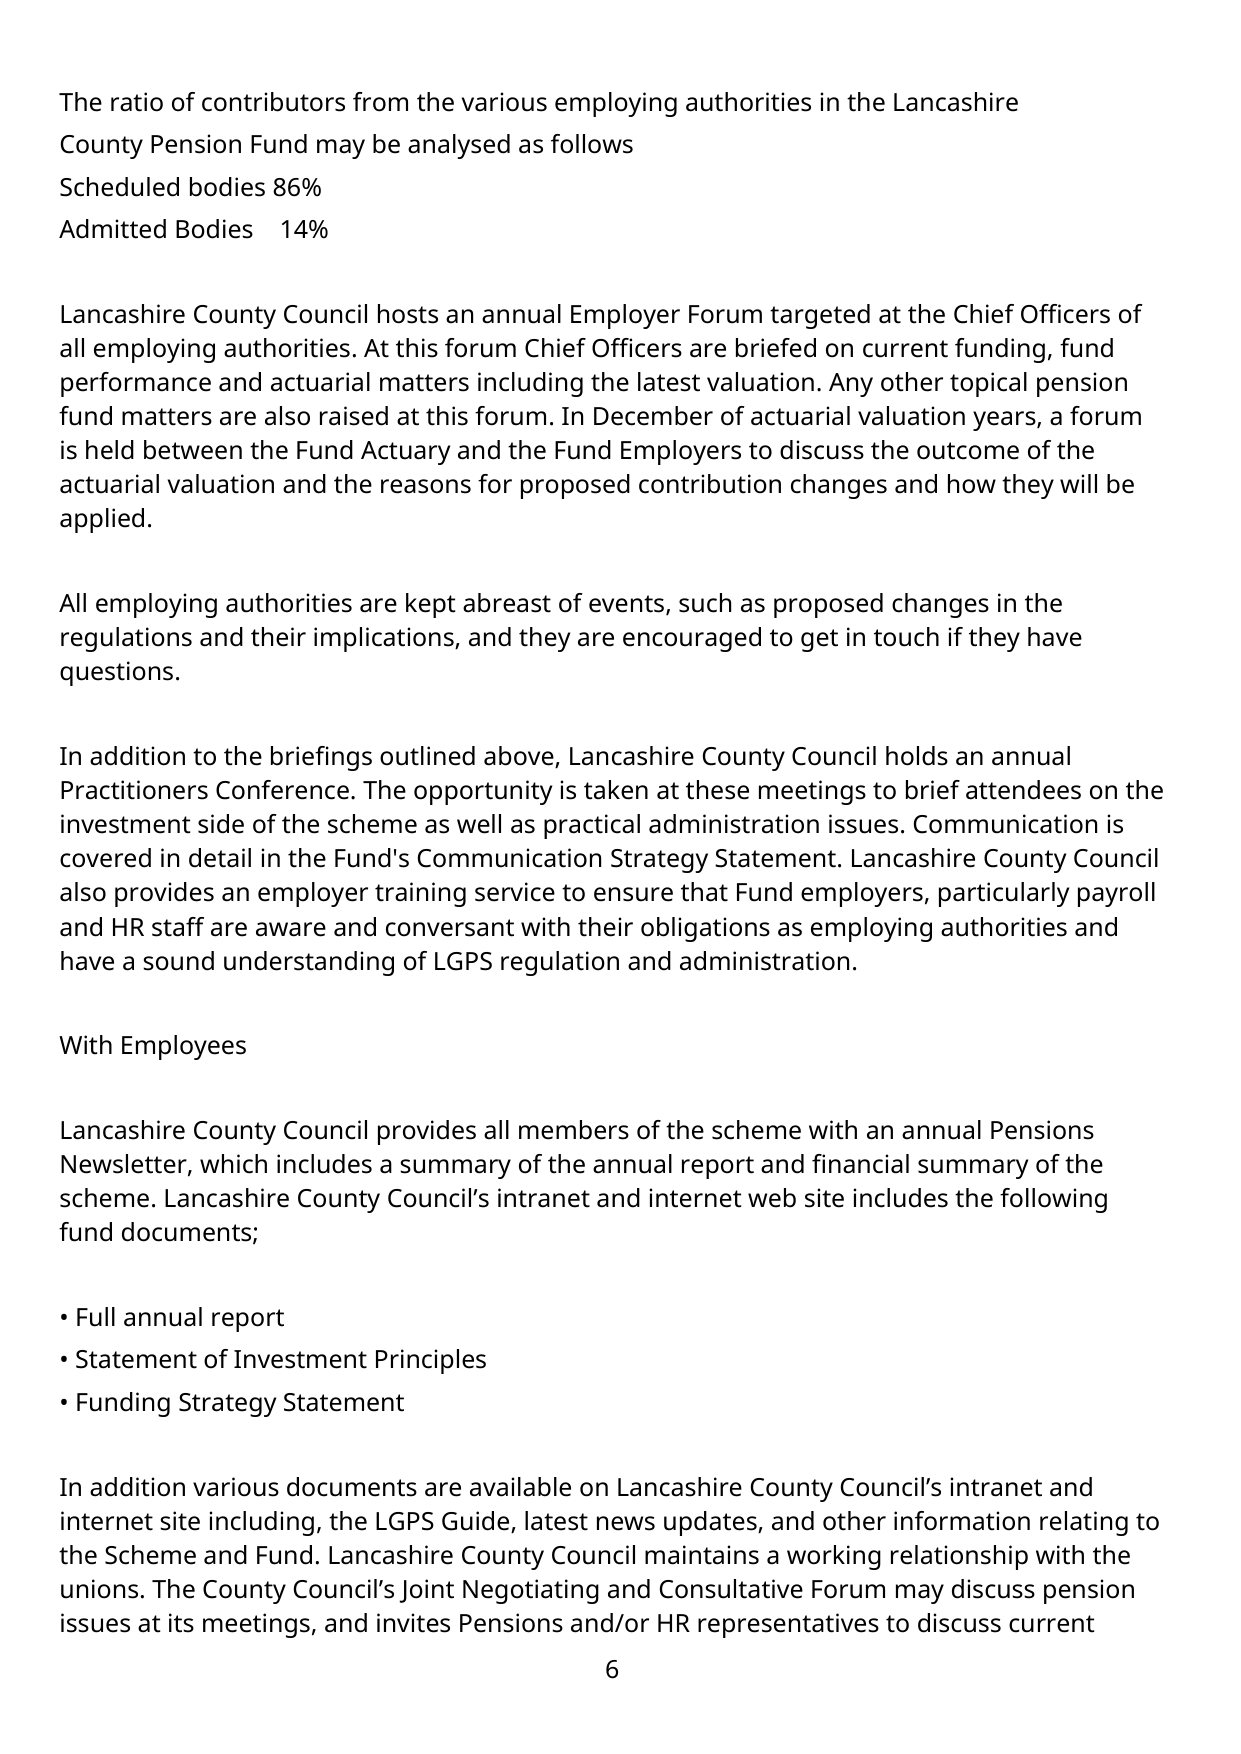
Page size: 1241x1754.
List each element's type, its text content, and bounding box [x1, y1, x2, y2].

text With Employees [59, 1028, 1165, 1062]
text • Statement of Investment Principles [59, 1342, 1165, 1376]
text • Full annual report [59, 1300, 1165, 1334]
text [59, 1469, 1165, 1640]
text • Funding Strategy Statement [59, 1384, 1165, 1419]
text Lancashire County Council provides all members of the scheme with an annual Pensions Newsletter, which includes a summary of the annual report and financial summary of the scheme. Lancashire County Council’s intranet and internet web site includes the following fund documents; [59, 1113, 1165, 1249]
text Lancashire County Council hosts an annual Employer Forum targeted at the Chief Officers of all employing authorities. At this forum Chief Officers are briefed on current funding, fund performance and actuarial matters including the latest valuation. Any other topical pension fund matters are also raised at this forum. In December of actuarial valuation years, a forum is held between the Fund Actuary and the Fund Employers to discuss the outcome of the actuarial valuation and the reasons for proposed contribution changes and how they will be applied. [59, 297, 1165, 535]
text Scheduled bodies 86% [59, 169, 1165, 204]
text In addition to the briefings outlined above, Lancashire County Council holds an annual Practitioners Conference. The opportunity is taken at these meetings to brief attendees on the investment side of the scheme as well as practical administration issues. Communication is covered in detail in the Fund's Communication Strategy Statement. Lancashire County Council also provides an employer training service to ensure that Fund employers, particularly payroll and HR staff are aware and conversant with their obligations as employing authorities and have a sound understanding of LGPS regulation and administration. [59, 739, 1165, 977]
text County Pension Fund may be analysed as follows [59, 127, 1165, 161]
text Admitted Bodies 14% [59, 212, 1165, 246]
text All employing authorities are kept abreast of events, such as proposed changes in the regulations and their implications, and they are encouraged to get in touch if they have questions. [59, 586, 1165, 688]
text The ratio of contributors from the various employing authorities in the Lancashire [59, 85, 1165, 119]
